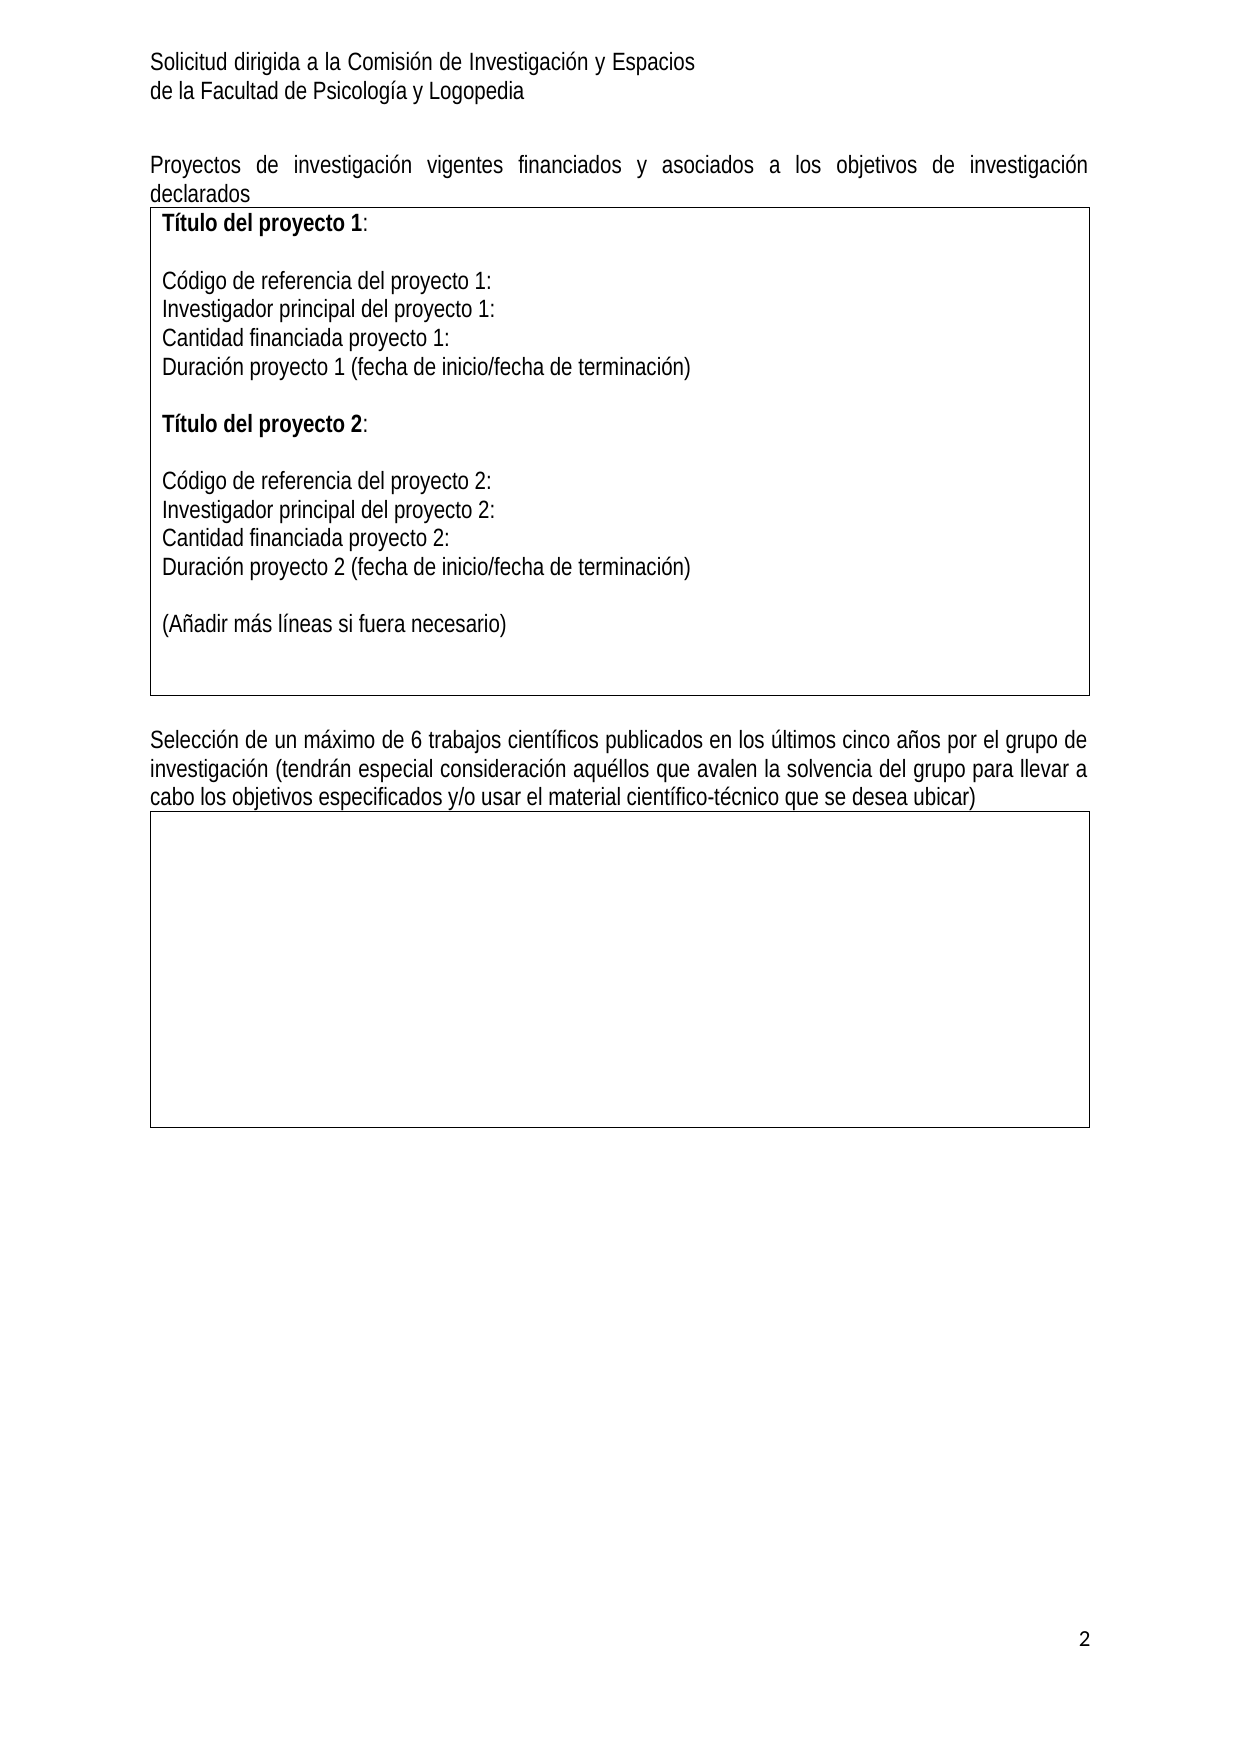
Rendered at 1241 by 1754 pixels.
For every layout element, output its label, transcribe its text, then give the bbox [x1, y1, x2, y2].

text Selección de un máximo de 6 trabajos científicos publicados en los últimos cinco años por el grupo de investigación (tendrán especial consideración aquéllos que avalen la solvencia del grupo para llevar a cabo los objetivos especificados y/o usar el material científico-técnico que se desea ubicar) [150, 725, 1090, 811]
text Proyectos de investigación vigentes financiados y asociados a los objetivos de investigación declarados [150, 150, 1090, 207]
table_header [151, 812, 1089, 1127]
table_header Título del proyecto 1: Código de referencia del proyecto 1: Investigador principal del proyecto 1: Cantidad financiada proyecto 1: Duración proyecto 1 (fecha de inicio/fecha de terminación) Título del proyecto 2: Código de referencia del proyecto 2: Investigador principal del proyecto 2: Cantidad financiada proyecto 2: Duración proyecto 2 (fecha de inicio/fecha de terminación) (Añadir más líneas si fuera necesario) [151, 208, 1089, 695]
